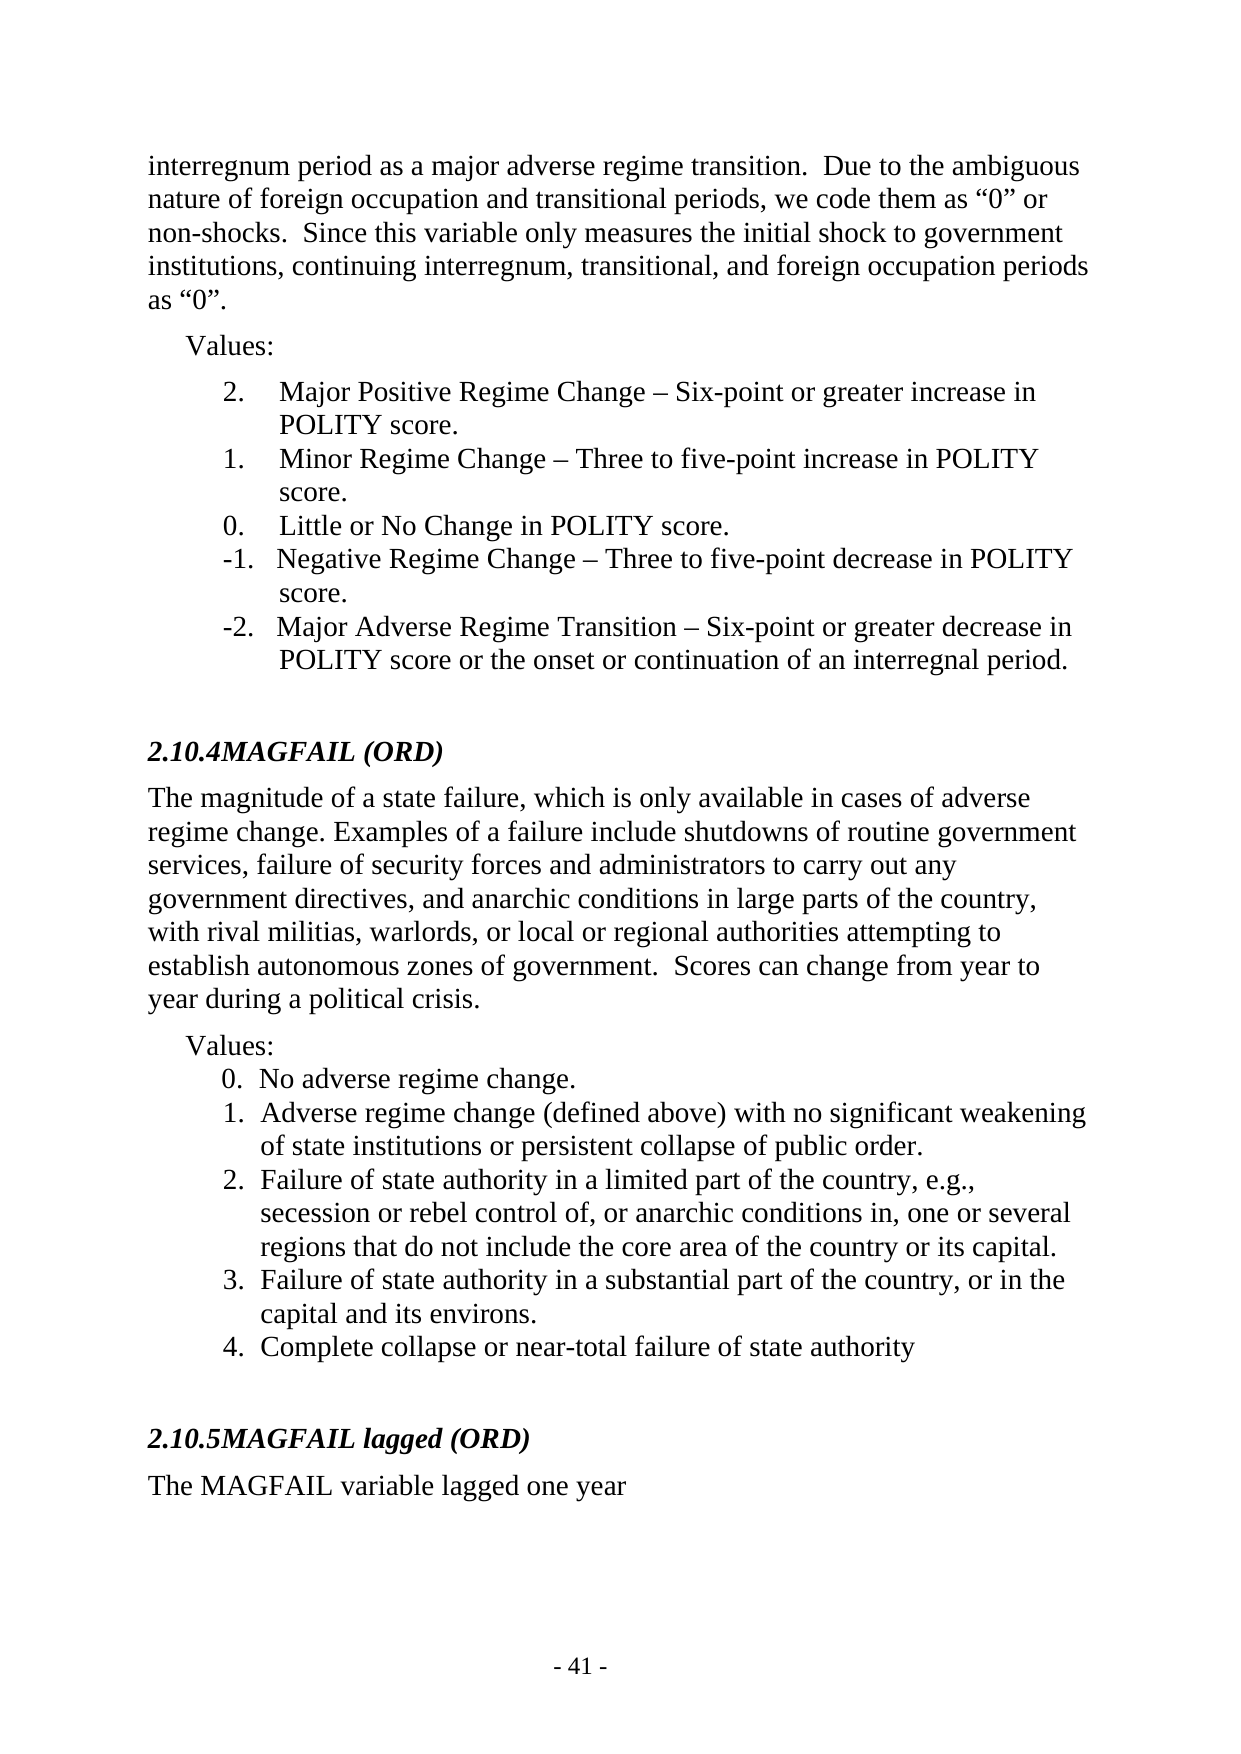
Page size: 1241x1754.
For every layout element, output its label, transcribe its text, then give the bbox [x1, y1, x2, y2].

list Complete collapse or near-total failure of state authority [223, 1329, 1093, 1363]
text The MAGFAIL variable lagged one year [148, 1468, 1093, 1501]
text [148, 148, 1093, 315]
list Adverse regime change (defined above) with no significant weakening of state institutions or persistent collapse of public order. [223, 1095, 1093, 1162]
subtitle 2.10.5 MAGFAIL lagged (ORD) [148, 1422, 1093, 1455]
list Failure of state authority in a limited part of the country, e.g., secession or rebel control of, or anarchic conditions in, one or several regions that do not include the core area of the country or its capital. [223, 1162, 1093, 1262]
list Failure of state authority in a substantial part of the country, or in the capital and its environs. [223, 1262, 1093, 1329]
list Little or No Change in POLITY score. [223, 508, 1093, 542]
text -2. Major Adverse Regime Transition – Six-point or greater decrease in POLITY score or the onset or continuation of an interregnal period. [223, 609, 1093, 676]
list No adverse regime change. [221, 1061, 1093, 1095]
text -1. Negative Regime Change – Three to five-point decrease in POLITY score. [223, 542, 1093, 609]
subtitle 2.10.4 MAGFAIL (ORD) [148, 734, 1093, 768]
text Values: [185, 328, 1093, 361]
list Minor Regime Change – Three to five-point increase in POLITY score. [223, 441, 1093, 508]
text The magnitude of a state failure, which is only available in cases of adverse regime change. Examples of a failure include shutdowns of routine government services, failure of security forces and administrators to carry out any government directives, and anarchic conditions in large parts of the country, with rival militias, warlords, or local or regional authorities attempting to establish autonomous zones of government. Scores can change from year to year during a political crisis. [148, 780, 1093, 1015]
text Values: [185, 1028, 1093, 1061]
list Major Positive Regime Change – Six-point or greater increase in POLITY score. [223, 374, 1093, 441]
